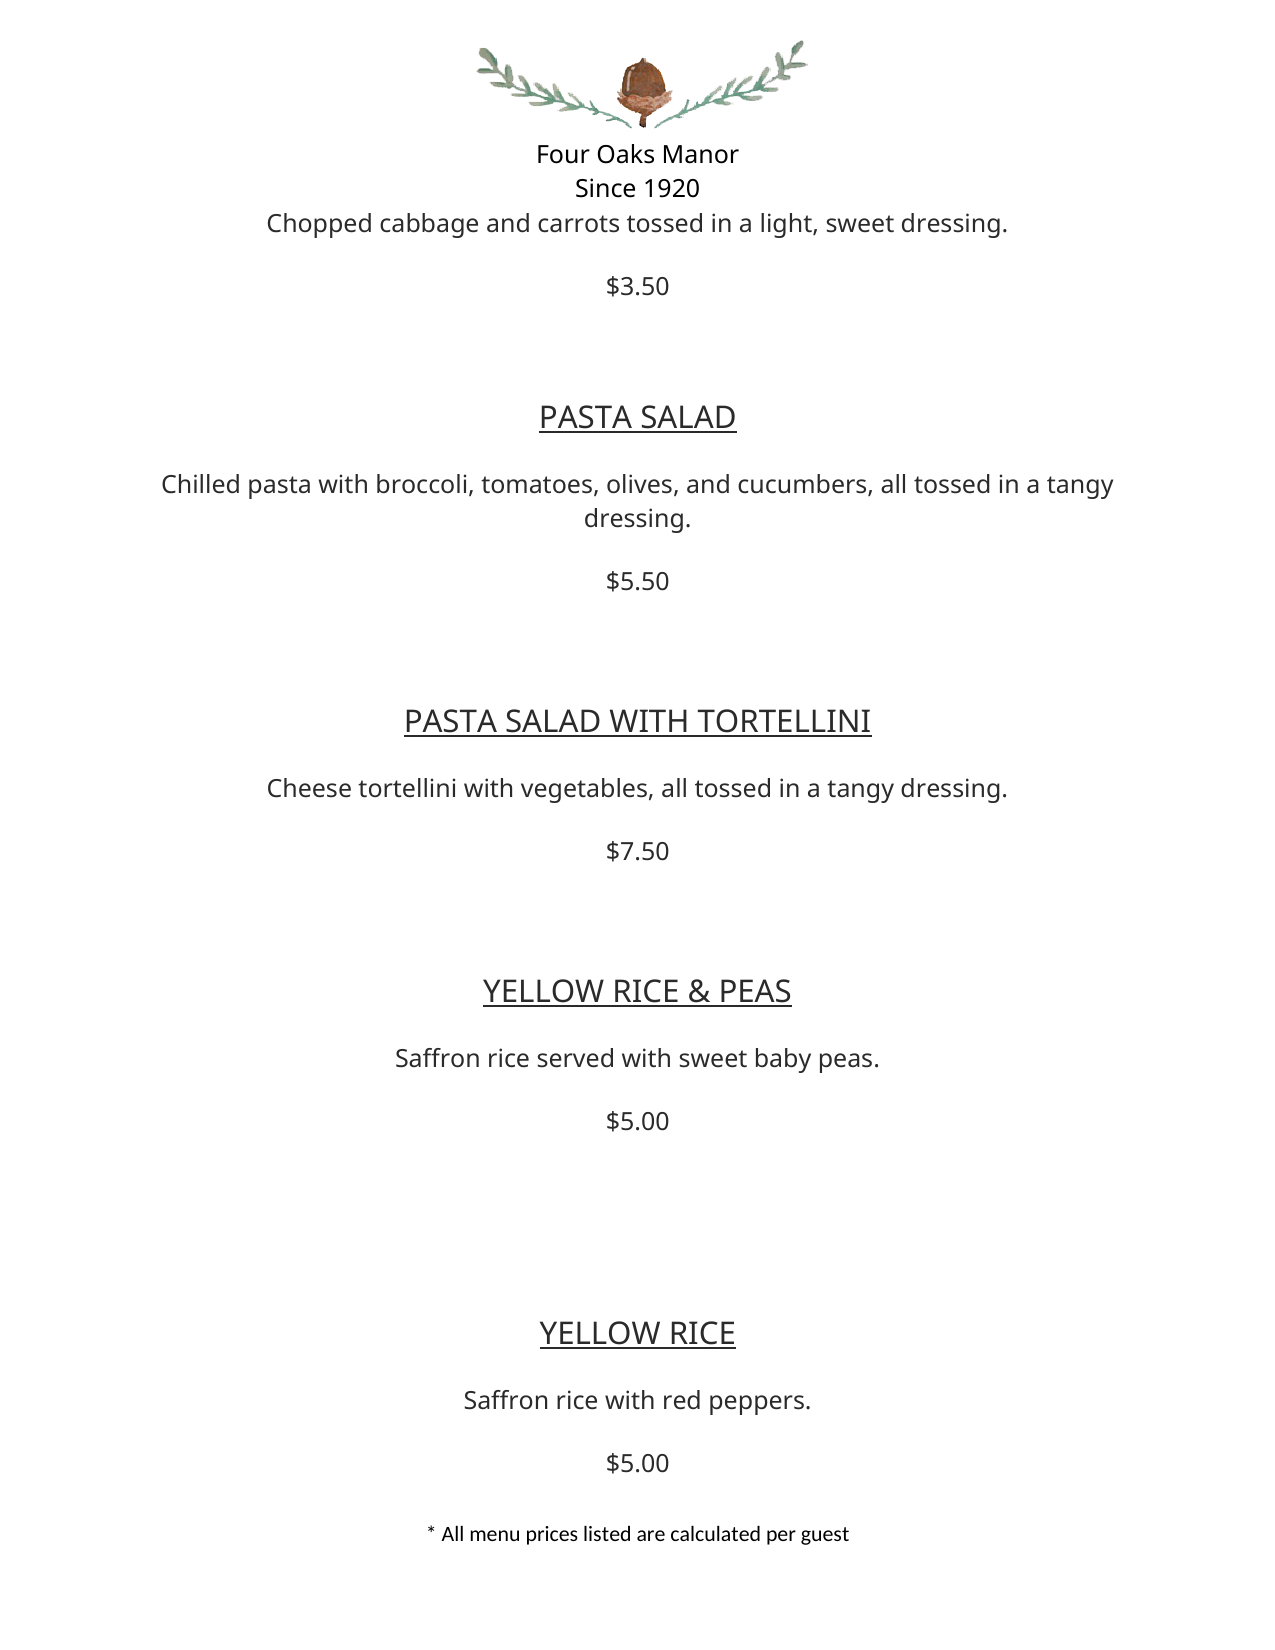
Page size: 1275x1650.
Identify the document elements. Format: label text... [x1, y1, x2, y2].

text Chilled pasta with broccoli, tomatoes, olives, and cucumbers, all tossed in a tangy dressing. [150, 467, 1125, 535]
text Chopped cabbage and carrots tossed in a light, sweet dressing. [150, 205, 1125, 239]
text $7.50 [150, 834, 1125, 868]
text Saffron rice served with sweet baby peas. [150, 1041, 1125, 1075]
text $3.50 [150, 268, 1125, 302]
text $5.00 [150, 1446, 1125, 1480]
text PASTA SALAD [150, 395, 1125, 437]
text YELLOW RICE & PEAS [150, 969, 1125, 1012]
text Saffron rice with red peppers. [150, 1382, 1125, 1417]
picture [472, 8, 820, 185]
text $5.50 [150, 564, 1125, 598]
text YELLOW RICE [150, 1311, 1125, 1353]
text $5.00 [150, 1104, 1125, 1138]
text PASTA SALAD WITH TORTELLINI [150, 699, 1125, 742]
text Cheese tortellini with vegetables, all tossed in a tangy dressing. [150, 771, 1125, 805]
